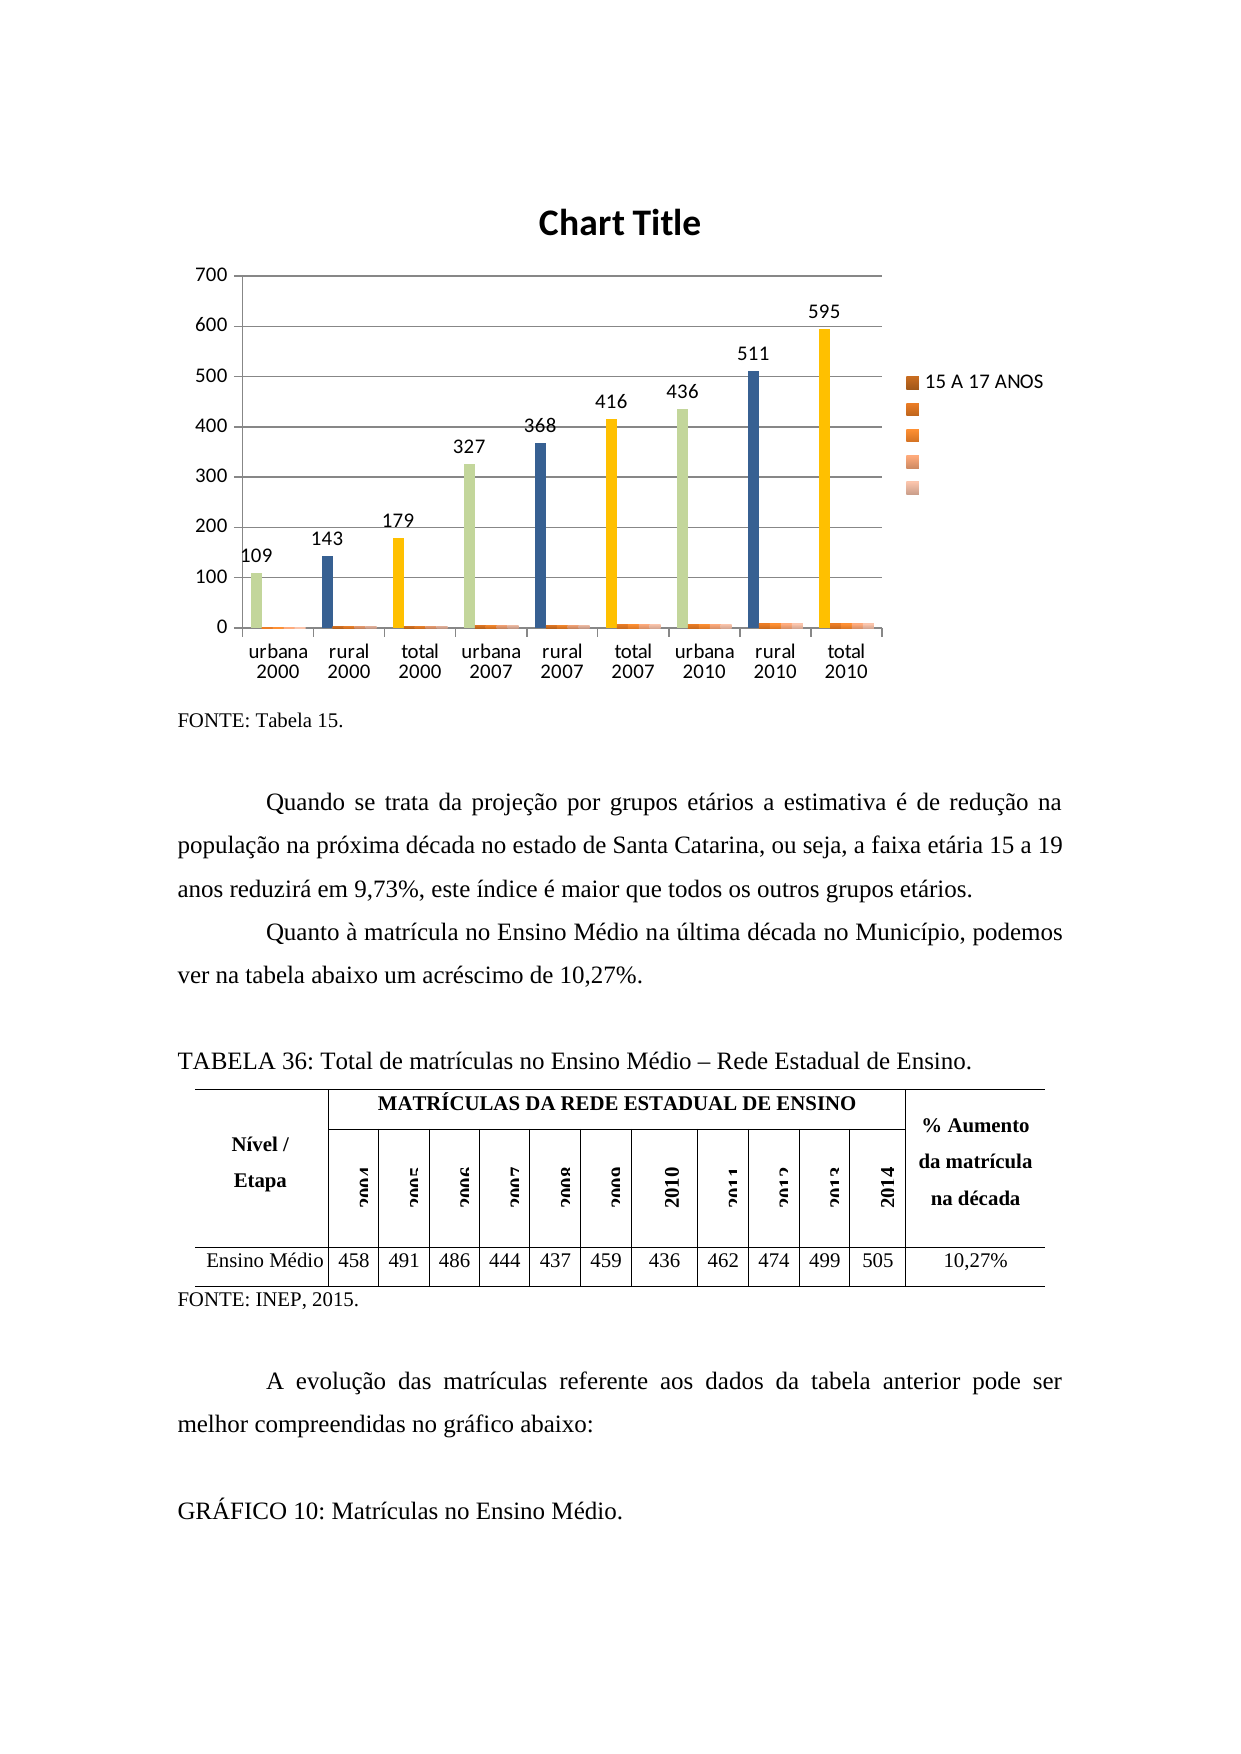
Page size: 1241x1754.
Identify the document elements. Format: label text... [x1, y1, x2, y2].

table_cell 459 [581, 1248, 631, 1286]
table_cell 2013 [800, 1130, 849, 1247]
table_header MATRÍCULAS DA REDE ESTADUAL DE ENSINO [329, 1090, 905, 1129]
table_cell 437 [530, 1248, 580, 1286]
table_cell 486 [430, 1248, 479, 1286]
text FONTE: INEP, 2015. [177, 1287, 1063, 1311]
table_header % Aumento da matrícula na década [906, 1090, 1045, 1247]
table_cell 2012 [749, 1130, 799, 1247]
table_cell 458 [329, 1248, 378, 1286]
table_cell 444 [480, 1248, 529, 1286]
table_cell 491 [379, 1248, 429, 1286]
text GRÁFICO 10: Matrículas no Ensino Médio. [177, 1496, 1063, 1524]
text Quando se trata da projeção por grupos etários a estimativa é de redução na população na próxima década no estado de Santa Catarina, ou seja, a faixa etária 15 a 19 anos reduzirá em 9,73%, este índice é maior que todos os outros grupos etários. [177, 787, 1063, 902]
text A evolução das matrículas referente aos dados da tabela anterior pode ser melhor compreendidas no gráfico abaixo: [177, 1366, 1063, 1438]
table_cell 499 [800, 1248, 849, 1286]
table_cell 2006 [430, 1130, 479, 1247]
text FONTE: Tabela 15. [177, 708, 1063, 732]
table_cell 474 [749, 1248, 799, 1286]
table_cell 2014 [850, 1130, 905, 1247]
table_cell 462 [698, 1248, 748, 1286]
table_cell 2010 [632, 1130, 697, 1247]
text TABELA 36: Total de matrículas no Ensino Médio – Rede Estadual de Ensino. [177, 1046, 1063, 1075]
table_cell 2007 [480, 1130, 529, 1247]
table_cell 436 [632, 1248, 697, 1286]
table_cell 2011 [698, 1130, 748, 1247]
table_cell 2008 [530, 1130, 580, 1247]
table_cell 10,27% [906, 1248, 1045, 1286]
table_cell 2004 [329, 1130, 378, 1247]
table_cell 505 [850, 1248, 905, 1286]
table_cell Ensino Médio [195, 1248, 328, 1286]
table_header Nível / Etapa [195, 1090, 328, 1247]
table_cell 2005 [379, 1130, 429, 1247]
table_cell 2009 [581, 1130, 631, 1247]
text Quanto à matrícula no Ensino Médio na última década no Município, podemos ver na tabela abaixo um acréscimo de 10,27%. [177, 917, 1063, 989]
